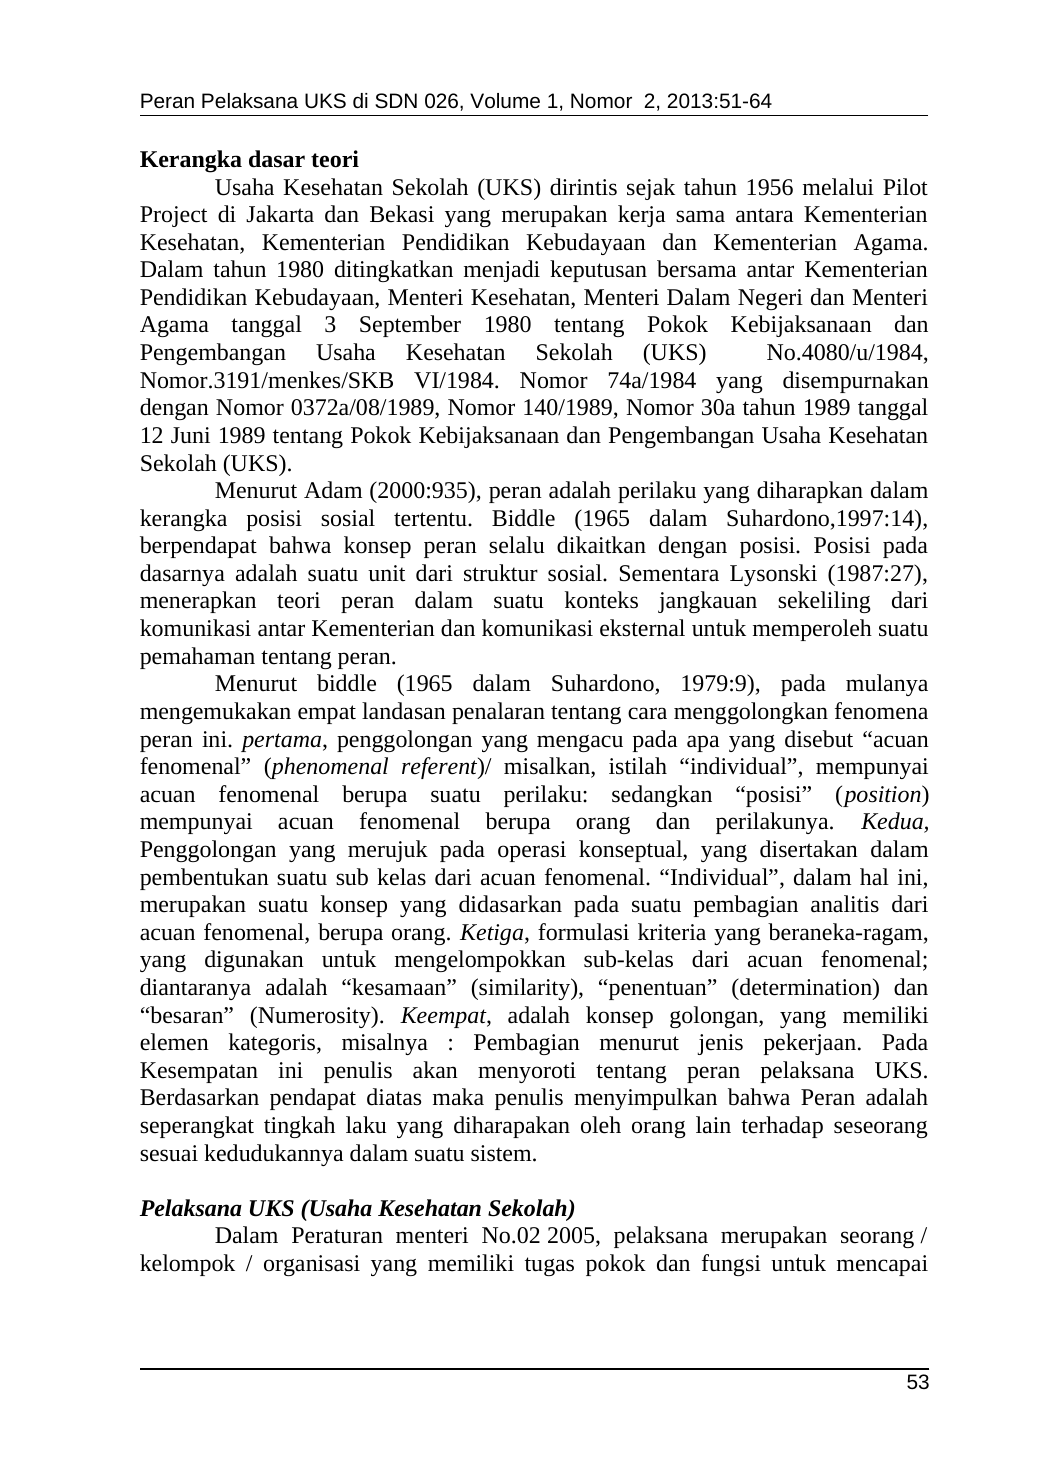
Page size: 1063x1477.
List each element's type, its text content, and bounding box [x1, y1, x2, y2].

text Menurut biddle (1965 dalam Suhardono, 1979:9), pada mulanya mengemukakan empat landasan penalaran tentang cara menggolongkan fenomena peran ini. pertama, penggolongan yang mengacu pada apa yang disebut “acuan fenomenal” (phenomenal referent)/ misalkan, istilah “individual”, mempunyai acuan fenomenal berupa suatu perilaku: sedangkan “posisi” (position) mempunyai acuan fenomenal berupa orang dan perilakunya. Kedua, Penggolongan yang merujuk pada operasi konseptual, yang disertakan dalam pembentukan suatu sub kelas dari acuan fenomenal. “Individual”, dalam hal ini, merupakan suatu konsep yang didasarkan pada suatu pembagian analitis dari acuan fenomenal, berupa orang. Ketiga, formulasi kriteria yang beraneka-ragam, yang digunakan untuk mengelompokkan sub-kelas dari acuan fenomenal; diantaranya adalah “kesamaan” (similarity), “penentuan” (determination) dan “besaran” (Numerosity). Keempat, adalah konsep golongan, yang memiliki elemen kategoris, misalnya : Pembagian menurut jenis pekerjaan. Pada Kesempatan ini penulis akan menyoroti tentang peran pelaksana UKS. Berdasarkan pendapat diatas maka penulis menyimpulkan bahwa Peran adalah seperangkat tingkah laku yang diharapakan oleh orang lain terhadap seseorang sesuai kedudukannya dalam suatu sistem. [139, 669, 929, 1166]
text Pelaksana UKS (Usaha Kesehatan Sekolah) [139, 1194, 929, 1221]
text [139, 1221, 929, 1277]
text Menurut Adam (2000:935), peran adalah perilaku yang diharapkan dalam kerangka posisi sosial tertentu. Biddle (1965 dalam Suhardono,1997:14), berpendapat bahwa konsep peran selalu dikaitkan dengan posisi. Posisi pada dasarnya adalah suatu unit dari struktur sosial. Sementara Lysonski (1987:27), menerapkan teori peran dalam suatu konteks jangkauan sekeliling dari komunikasi antar Kementerian dan komunikasi eksternal untuk memperoleh suatu pemahaman tentang peran. [139, 476, 929, 669]
text Kerangka dasar teori [139, 145, 929, 172]
text Usaha Kesehatan Sekolah (UKS) dirintis sejak tahun 1956 melalui Pilot Project di Jakarta dan Bekasi yang merupakan kerja sama antara Kementerian Kesehatan, Kementerian Pendidikan Kebudayaan dan Kementerian Agama. Dalam tahun 1980 ditingkatkan menjadi keputusan bersama antar Kementerian Pendidikan Kebudayaan, Menteri Kesehatan, Menteri Dalam Negeri dan Menteri Agama tanggal 3 September 1980 tentang Pokok Kebijaksanaan dan Pengembangan Usaha Kesehatan Sekolah (UKS) No.4080/u/1984, Nomor.3191/menkes/SKB VI/1984. Nomor 74a/1984 yang disempurnakan dengan Nomor 0372a/08/1989, Nomor 140/1989, Nomor 30a tahun 1989 tanggal 12 Juni 1989 tentang Pokok Kebijaksanaan dan Pengembangan Usaha Kesehatan Sekolah (UKS). [139, 172, 929, 476]
